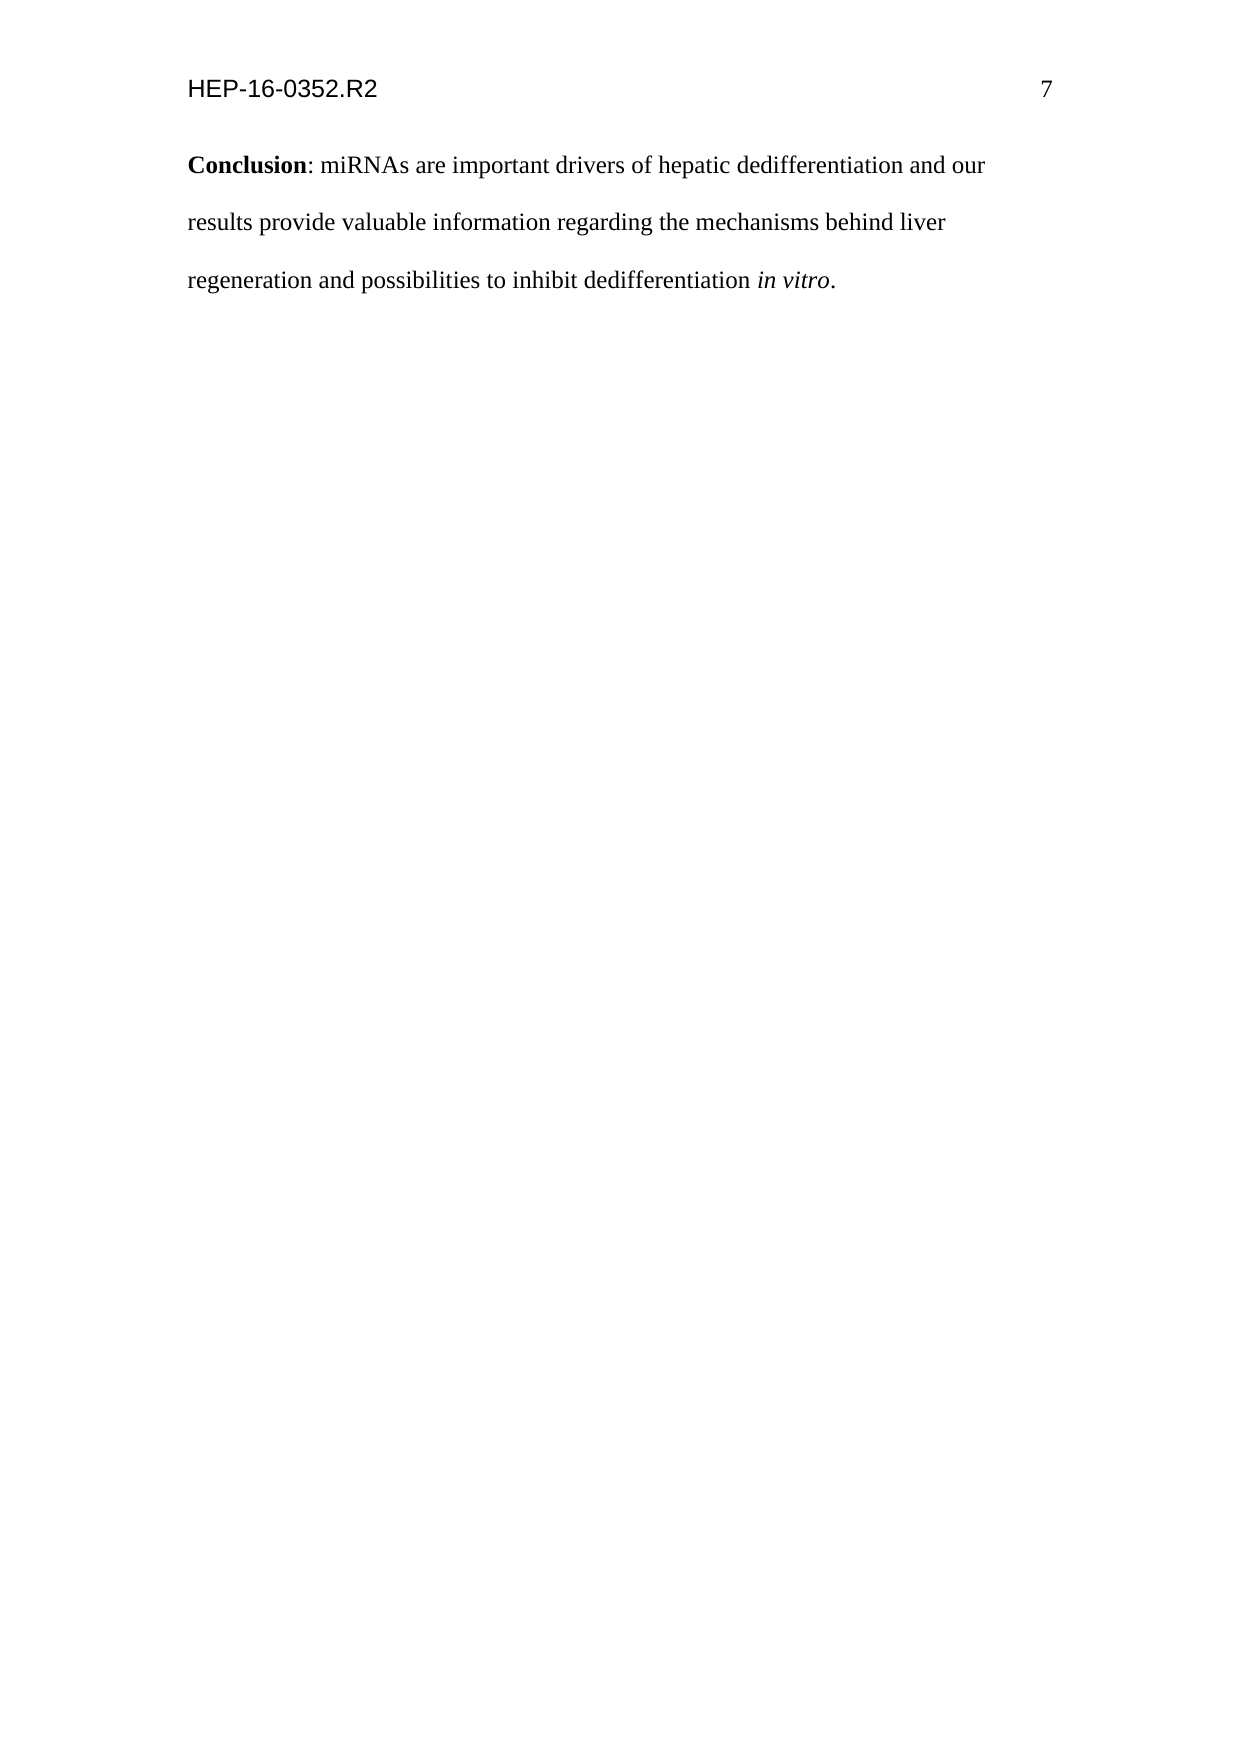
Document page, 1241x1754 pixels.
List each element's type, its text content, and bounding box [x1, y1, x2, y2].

text Conclusion: miRNAs are important drivers of hepatic dedifferentiation and our results provide valuable information regarding the mechanisms behind liver regeneration and possibilities to inhibit dedifferentiation in vitro. [187, 150, 1053, 294]
